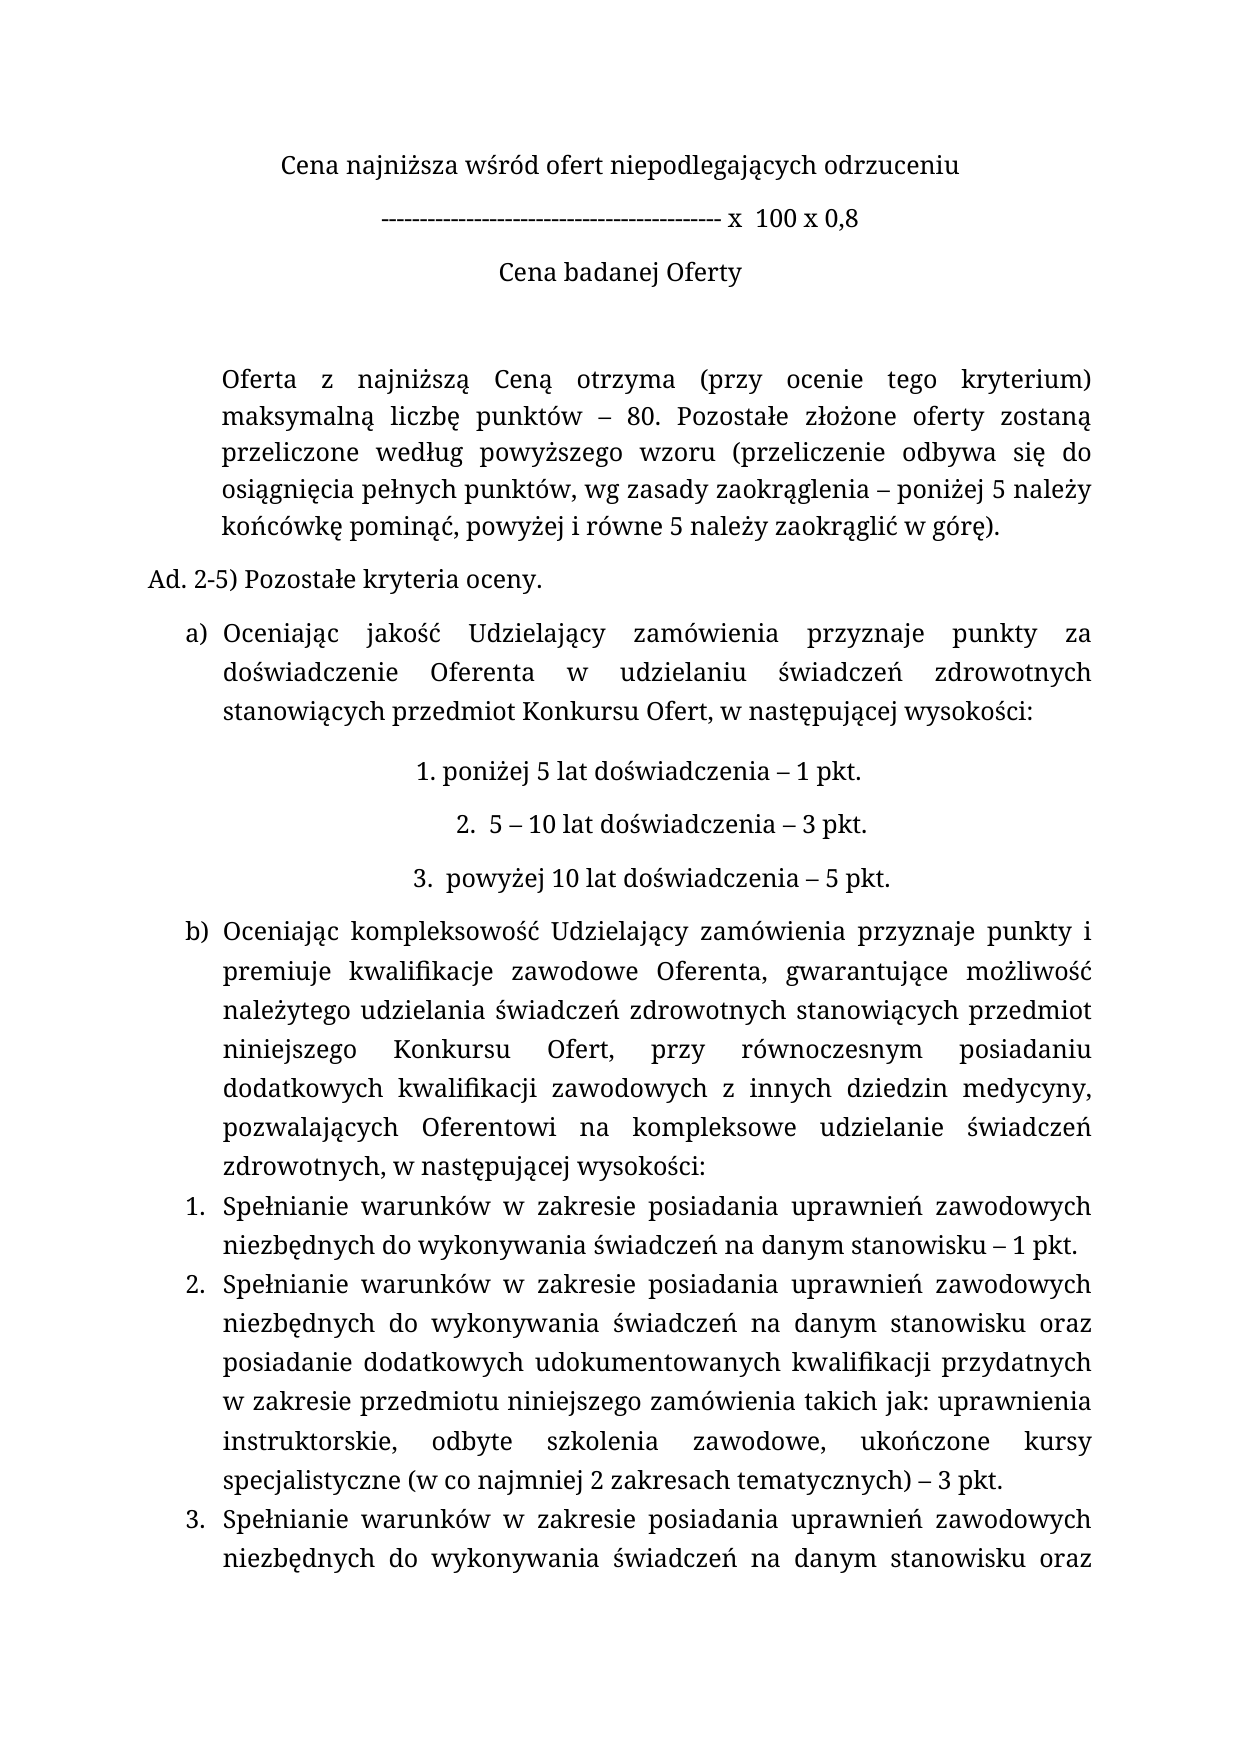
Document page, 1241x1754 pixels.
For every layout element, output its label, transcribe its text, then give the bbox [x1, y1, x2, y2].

text 3. powyżej 10 lat doświadczenia – 5 pkt. [148, 861, 1093, 894]
text 1. poniżej 5 lat doświadczenia – 1 pkt. [148, 754, 1093, 788]
text -------------------------------------------- x 100 x 0,8 [148, 201, 1093, 235]
text Cena najniższa wśród ofert niepodlegających odrzuceniu [148, 148, 1093, 182]
text 2. 5 – 10 lat doświadczenia – 3 pkt. [369, 807, 1093, 841]
list Spełnianie warunków w zakresie posiadania uprawnień zawodowych niezbędnych do wykonywania świadczeń na danym stanowisku oraz posiadanie dodatkowych udokumentowanych kwalifikacji przydatnych w zakresie przedmiotu niniejszego zamówienia takich jak: uprawnienia instruktorskie, odbyte szkolenia zawodowe, ukończone kursy specjalistyczne (w co najmniej 2 zakresach tematycznych) – 3 pkt. [185, 1266, 1093, 1496]
text Ad. 2-5) Pozostałe kryteria oceny. [148, 562, 1093, 596]
list Oceniając jakość Udzielający zamówienia przyznaje punkty za doświadczenie Oferenta w udzielaniu świadczeń zdrowotnych stanowiących przedmiot Konkursu Ofert, w następującej wysokości: [185, 615, 1093, 728]
text Oferta z najniższą Ceną otrzyma (przy ocenie tego kryterium) maksymalną liczbę punktów – 80. Pozostałe złożone oferty zostaną przeliczone według powyższego wzoru (przeliczenie odbywa się do osiągnięcia pełnych punktów, wg zasady zaokrąglenia – poniżej 5 należy końcówkę pominąć, powyżej i równe 5 należy zaokrąglić w górę). [221, 361, 1093, 542]
text Cena badanej Oferty [148, 254, 1093, 288]
list Oceniając kompleksowość Udzielający zamówienia przyznaje punkty i premiuje kwalifikacje zawodowe Oferenta, gwarantujące możliwość należytego udzielania świadczeń zdrowotnych stanowiących przedmiot niniejszego Konkursu Ofert, przy równoczesnym posiadaniu dodatkowych kwalifikacji zawodowych z innych dziedzin medycyny, pozwalających Oferentowi na kompleksowe udzielanie świadczeń zdrowotnych, w następującej wysokości: [185, 914, 1093, 1183]
list Spełnianie warunków w zakresie posiadania uprawnień zawodowych niezbędnych do wykonywania świadczeń na danym stanowisku – 1 pkt. [185, 1188, 1093, 1261]
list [185, 1501, 1093, 1575]
